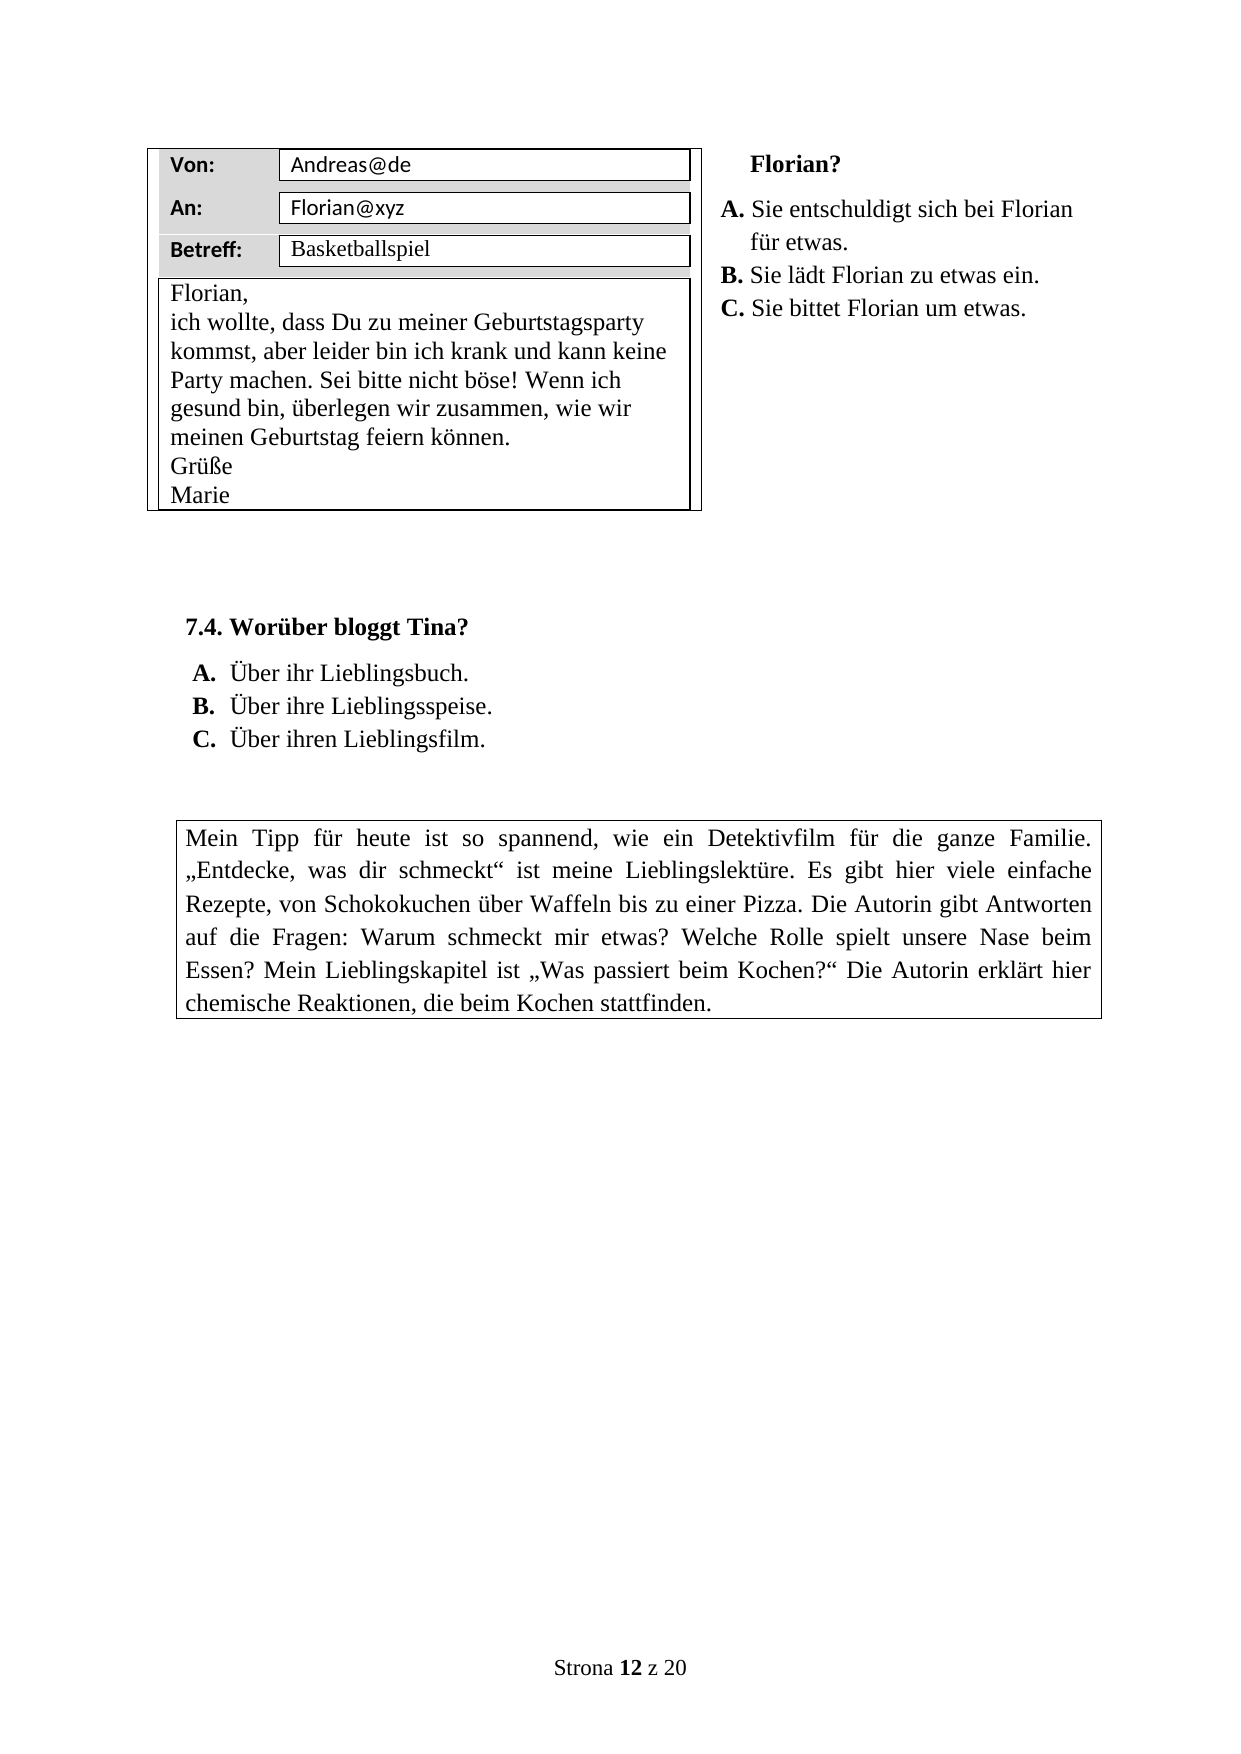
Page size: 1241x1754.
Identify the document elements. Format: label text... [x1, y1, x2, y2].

text Mein Tipp für heute ist so spannend, wie ein Detektivfilm für die ganze Familie. „Entdecke, was dir schmeckt“ ist meine Lieblingslektüre. Es gibt hier viele einfache Rezepte, von Schokokuchen über Waffeln bis zu einer Pizza. Die Autorin gibt Antworten auf die Fragen: Warum schmeckt mir etwas? Welche Rolle spielt unsere Nase beim Essen? Mein Lieblingskapitel ist „Was passiert beim Kochen?“ Die Autorin erklärt hier chemische Reaktionen, die beim Kochen stattfinden. [177, 821, 1101, 1018]
list Über ihren Lieblingsfilm. [192, 724, 1093, 753]
list Über ihre Lieblingsspeise. [192, 691, 1093, 720]
list Über ihr Lieblingsbuch. [192, 658, 1093, 687]
table_header [148, 149, 701, 509]
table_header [702, 148, 1092, 509]
text 7.4. Worüber bloggt Tina? [185, 608, 1093, 642]
